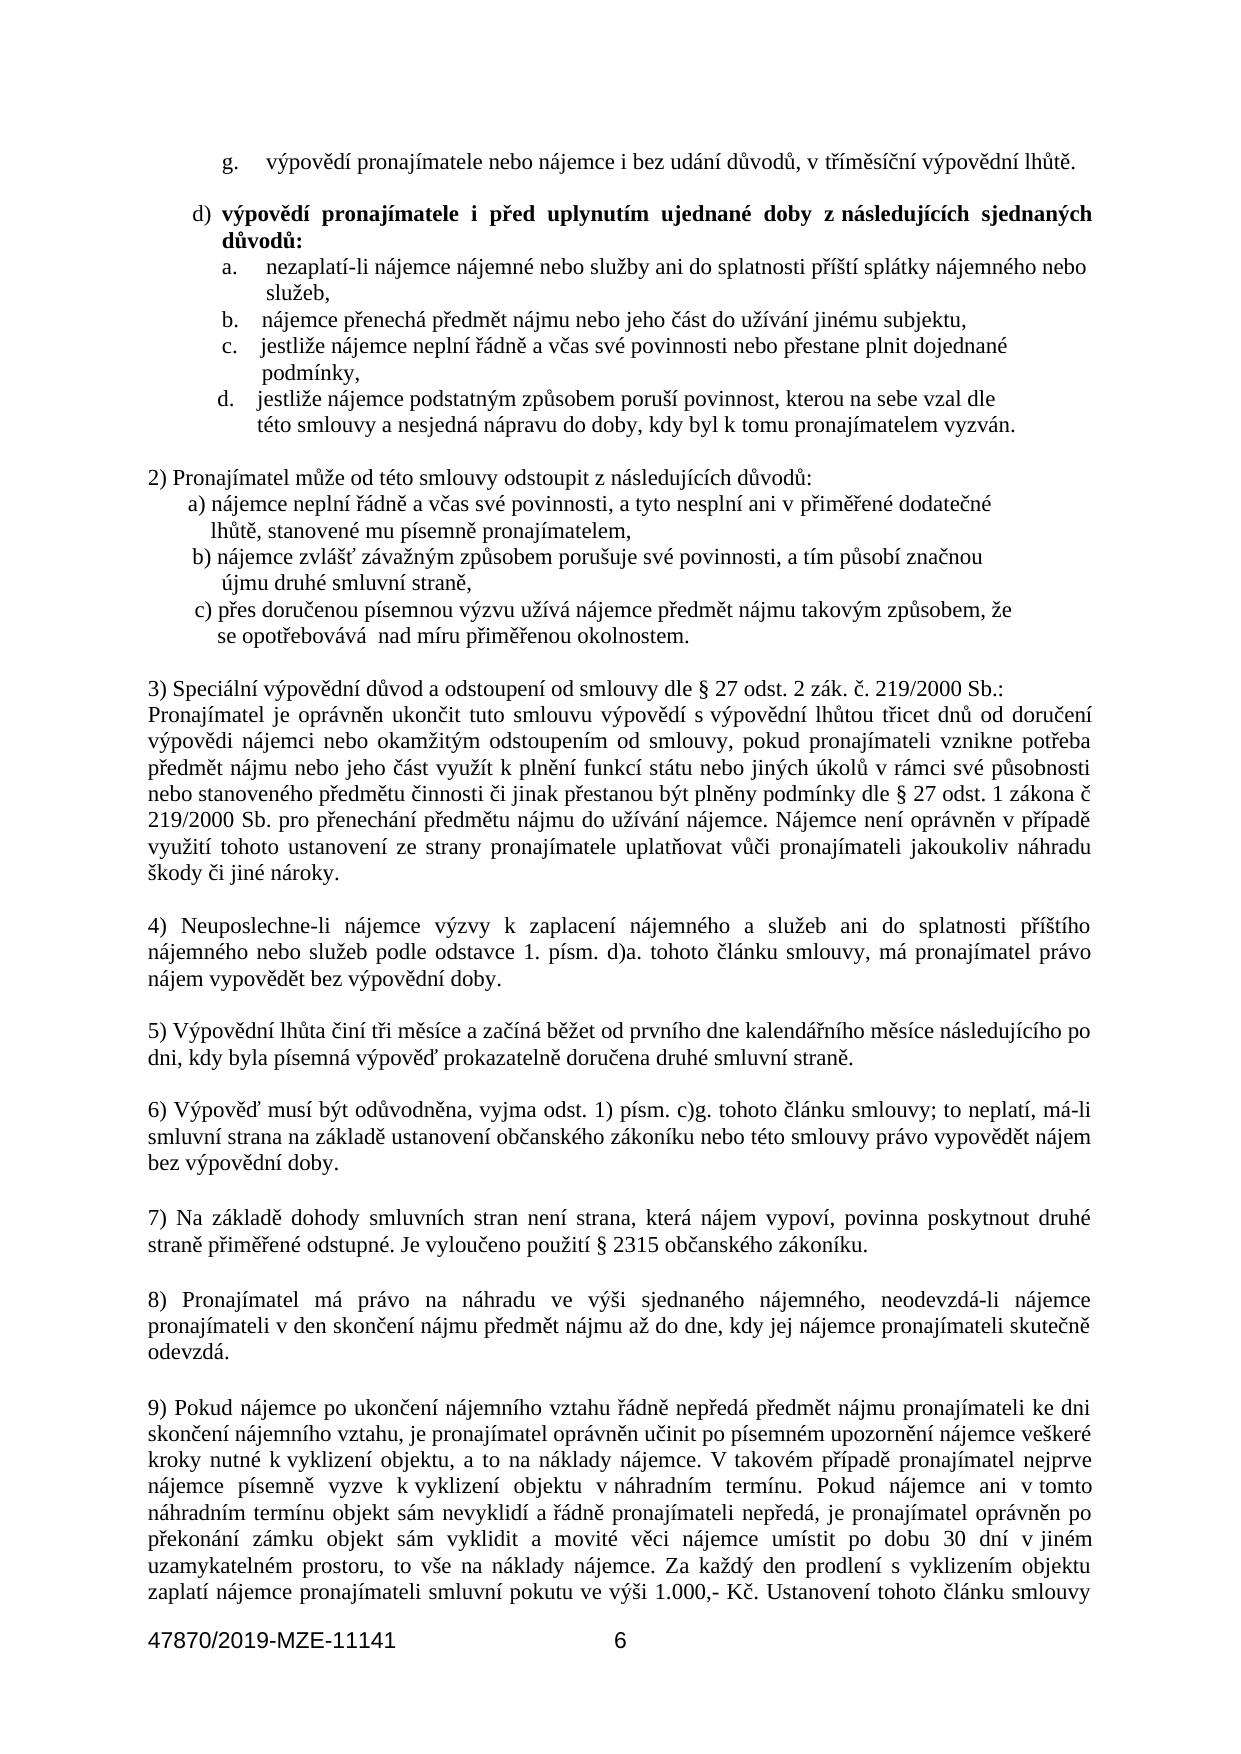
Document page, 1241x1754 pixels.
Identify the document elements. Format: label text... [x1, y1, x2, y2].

text této smlouvy a nesjedná nápravu do doby, kdy byl k tomu pronajímatelem vyzván. [217, 411, 1092, 438]
text lhůtě, stanovené mu písemně pronajímatelem, [148, 517, 1092, 543]
text 2) Pronajímatel může od této smlouvy odstoupit z následujících důvodů: [148, 464, 1092, 490]
text 8) Pronajímatel má právo na náhradu ve výši sjednaného nájemného, neodevzdá-li nájemce pronajímateli v den skončení nájmu předmět nájmu až do dne, kdy jej nájemce pronajímateli skutečně odevzdá. [148, 1286, 1092, 1365]
list výpovědí pronajímatele nebo nájemce i bez udání důvodů, v tříměsíční výpovědní lhůtě. [222, 148, 1092, 174]
text 7) Na základě dohody smluvních stran není strana, která nájem vypoví, povinna poskytnout druhé straně přiměřené odstupné. Je vyloučeno použití § 2315 občanského zákoníku. [148, 1204, 1092, 1257]
text 4) Neuposlechne-li nájemce výzvy k zaplacení nájemného a služeb ani do splatnosti příštího nájemného nebo služeb podle odstavce 1. písm. d)a. tohoto článku smlouvy, má pronajímatel právo nájem vypovědět bez výpovědní doby. [148, 912, 1092, 991]
text 5) Výpovědní lhůta činí tři měsíce a začíná běžet od prvního dne kalendářního měsíce následujícího po dni, kdy byla písemná výpověď prokazatelně doručena druhé smluvní straně. [148, 1017, 1092, 1070]
text c) přes doručenou písemnou výzvu užívá nájemce předmět nájmu takovým způsobem, že [177, 596, 1092, 622]
text újmu druhé smluvní straně, [221, 569, 1092, 596]
text b. nájemce přenechá předmět nájmu nebo jeho část do užívání jinému subjektu, [222, 306, 1092, 332]
text se opotřebovává nad míru přiměřenou okolnostem. [177, 622, 1092, 648]
text podmínky, [222, 358, 1092, 385]
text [148, 1393, 1092, 1604]
text Pronajímatel je oprávněn ukončit tuto smlouvu výpovědí s výpovědní lhůtou třicet dnů od doručení výpovědi nájemci nebo okamžitým odstoupením od smlouvy, pokud pronajímateli vznikne potřeba předmět nájmu nebo jeho část využít k plnění funkcí státu nebo jiných úkolů v rámci své působnosti nebo stanoveného předmětu činnosti či jinak přestanou být plněny podmínky dle § 27 odst. 1 zákona č 219/2000 Sb. pro přenechání předmětu nájmu do užívání nájemce. Nájemce není oprávněn v případě využití tohoto ustanovení ze strany pronajímatele uplatňovat vůči pronajímateli jakoukoliv náhradu škody či jiné nároky. [148, 701, 1092, 886]
text 3) Speciální výpovědní důvod a odstoupení od smlouvy dle § 27 odst. 2 zák. č. 219/2000 Sb.: [148, 675, 1092, 701]
subtitle výpovědí pronajímatele i před uplynutím ujednané doby z následujících sjednaných důvodů: [192, 200, 1092, 253]
text a) nájemce neplní řádně a včas své povinnosti, a tyto nesplní ani v přiměřené dodatečné [148, 490, 1092, 517]
text d. jestliže nájemce podstatným způsobem poruší povinnost, kterou na sebe vzal dle [217, 385, 1092, 411]
text c. jestliže nájemce neplní řádně a včas své povinnosti nebo přestane plnit dojednané [222, 332, 1092, 358]
text 6) Výpověď musí být odůvodněna, vyjma odst. 1) písm. c)g. tohoto článku smlouvy; to neplatí, má-li smluvní strana na základě ustanovení občanského zákoníku nebo této smlouvy právo vypovědět nájem bez výpovědní doby. [148, 1096, 1092, 1176]
list nezaplatí-li nájemce nájemné nebo služby ani do splatnosti příští splátky nájemného nebo služeb, [222, 253, 1092, 306]
text b) nájemce zvlášť závažným způsobem porušuje své povinnosti, a tím působí značnou [192, 543, 1092, 569]
